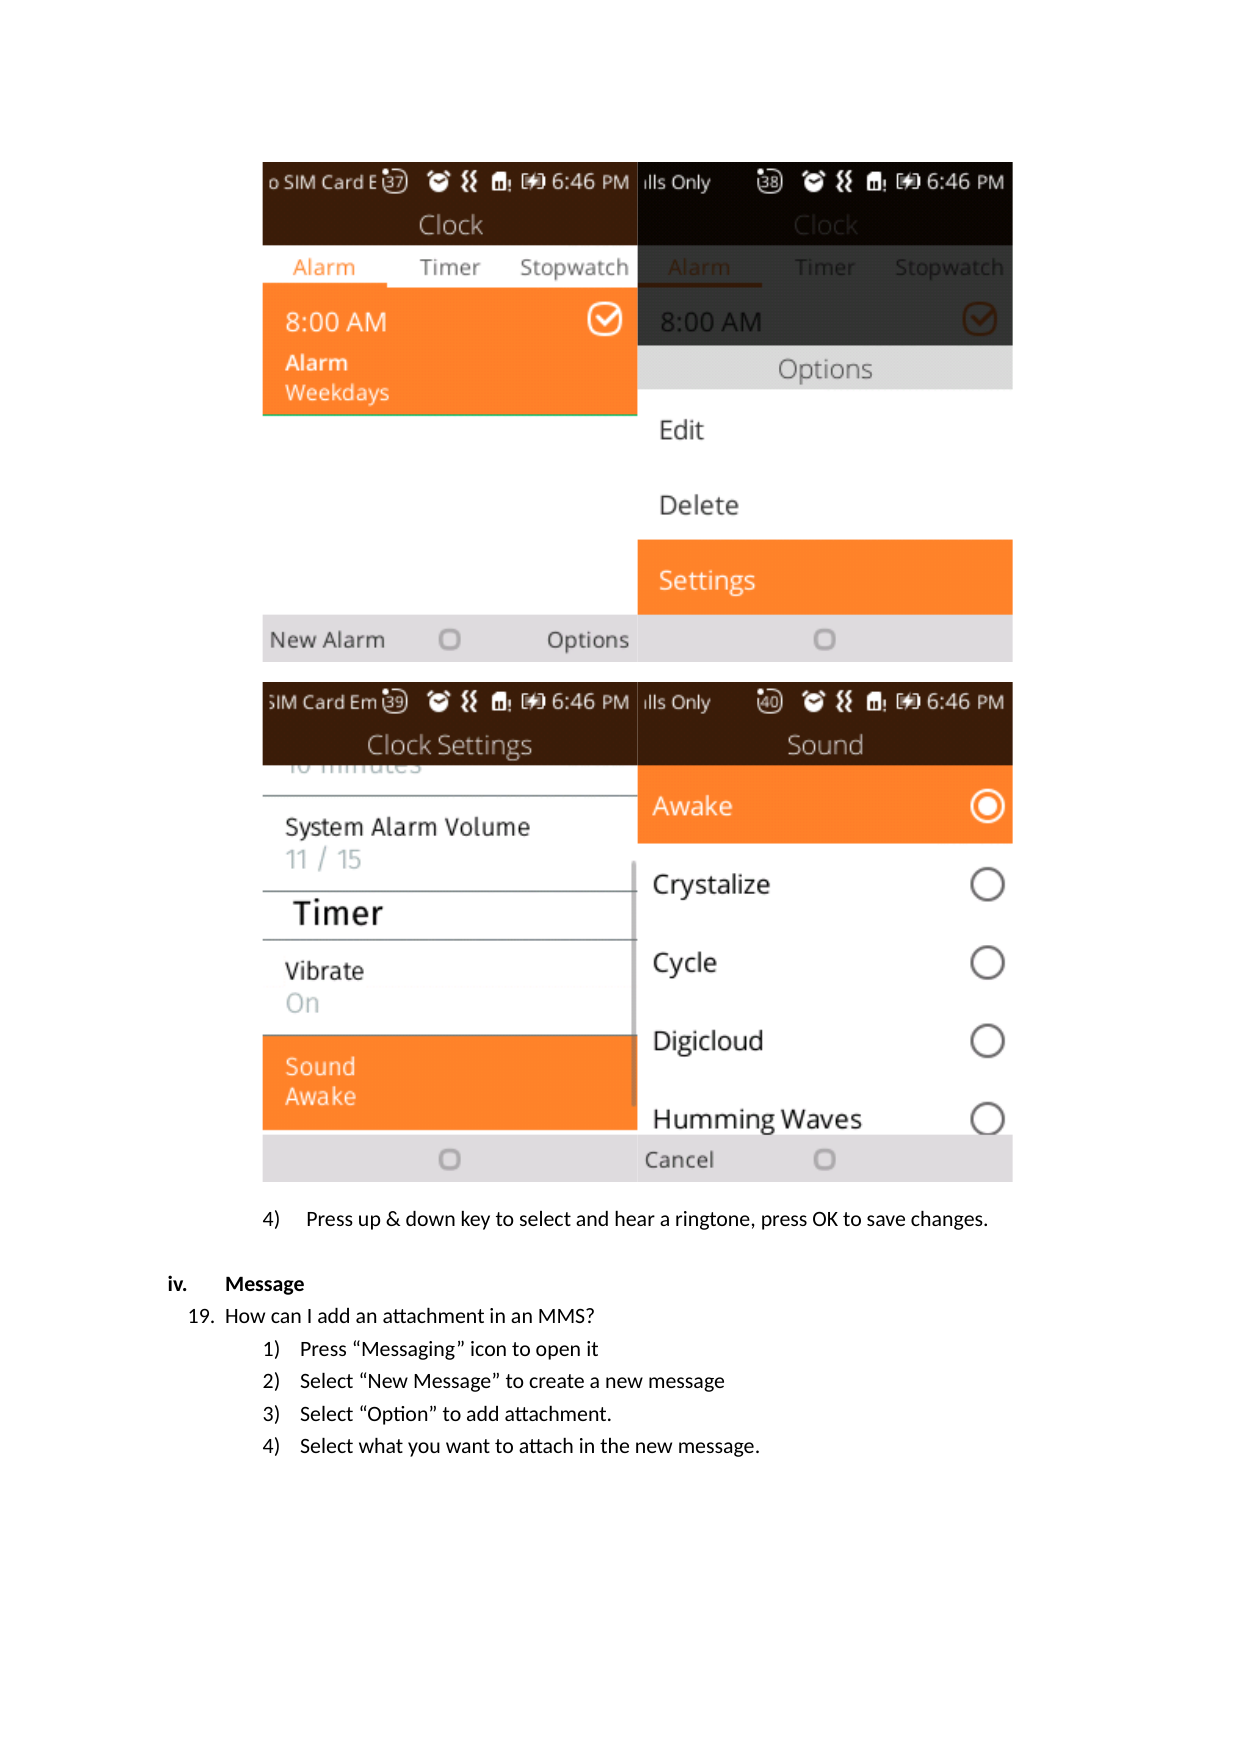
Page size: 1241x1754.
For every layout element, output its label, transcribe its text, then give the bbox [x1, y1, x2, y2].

list Press “Messaging” icon to open it [262, 1332, 1053, 1364]
list Select what you want to attach in the new message. [262, 1429, 1053, 1462]
picture [262, 682, 1013, 1182]
list Message [187, 1267, 1053, 1299]
list Press up & down key to select and hear a ringtone, press OK to save changes. [262, 1202, 1053, 1234]
list Select “Option” to add attachment. [262, 1397, 1053, 1429]
list How can I add an attachment in an MMS? [187, 1299, 1053, 1332]
list Select “New Message” to create a new message [262, 1364, 1053, 1397]
picture [262, 162, 1013, 662]
